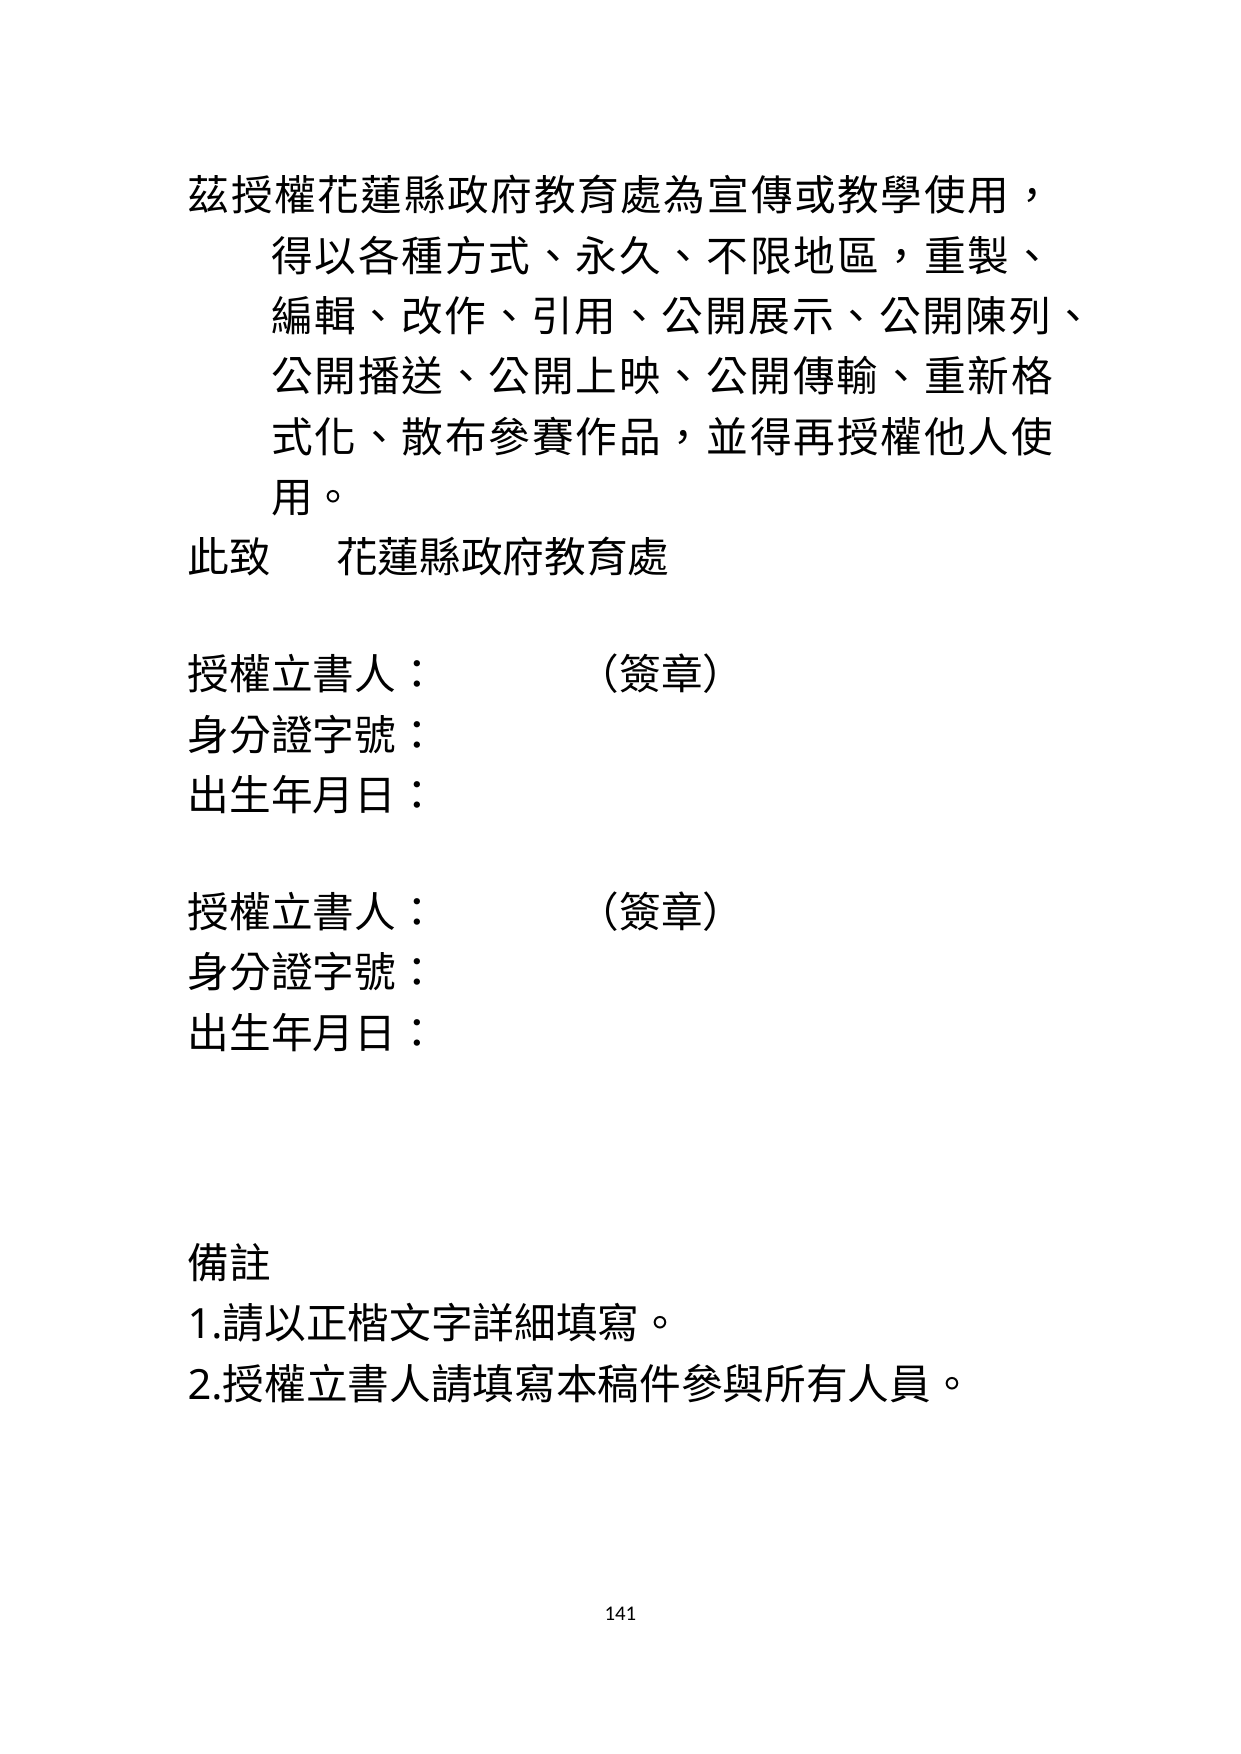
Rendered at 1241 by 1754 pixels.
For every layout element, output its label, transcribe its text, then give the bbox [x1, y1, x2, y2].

text 出生年月日： [187, 762, 1053, 822]
text 備註 [187, 1230, 1053, 1291]
text 茲授權花蓮縣政府教育處為宣傳或教學使用，得以各種方式、永久、不限地區，重製、編輯、改作、引用、公開展示、公開陳列、公開播送、公開上映、公開傳輸、重新格式化、散布參賽作品，並得再授權他人使用。 [187, 162, 1053, 524]
text 身分證字號： [187, 702, 1053, 762]
text 出生年月日： [187, 1000, 1053, 1060]
text 身分證字號： [187, 939, 1053, 1000]
text 1.請以正楷文字詳細填寫。 [187, 1291, 1053, 1351]
text 授權立書人： （簽章） [187, 641, 1053, 702]
text 此致 花蓮縣政府教育處 [187, 524, 1053, 584]
text 授權立書人： （簽章） [187, 879, 1053, 939]
text 2.授權立書人請填寫本稿件參與所有人員。 [187, 1351, 1053, 1412]
